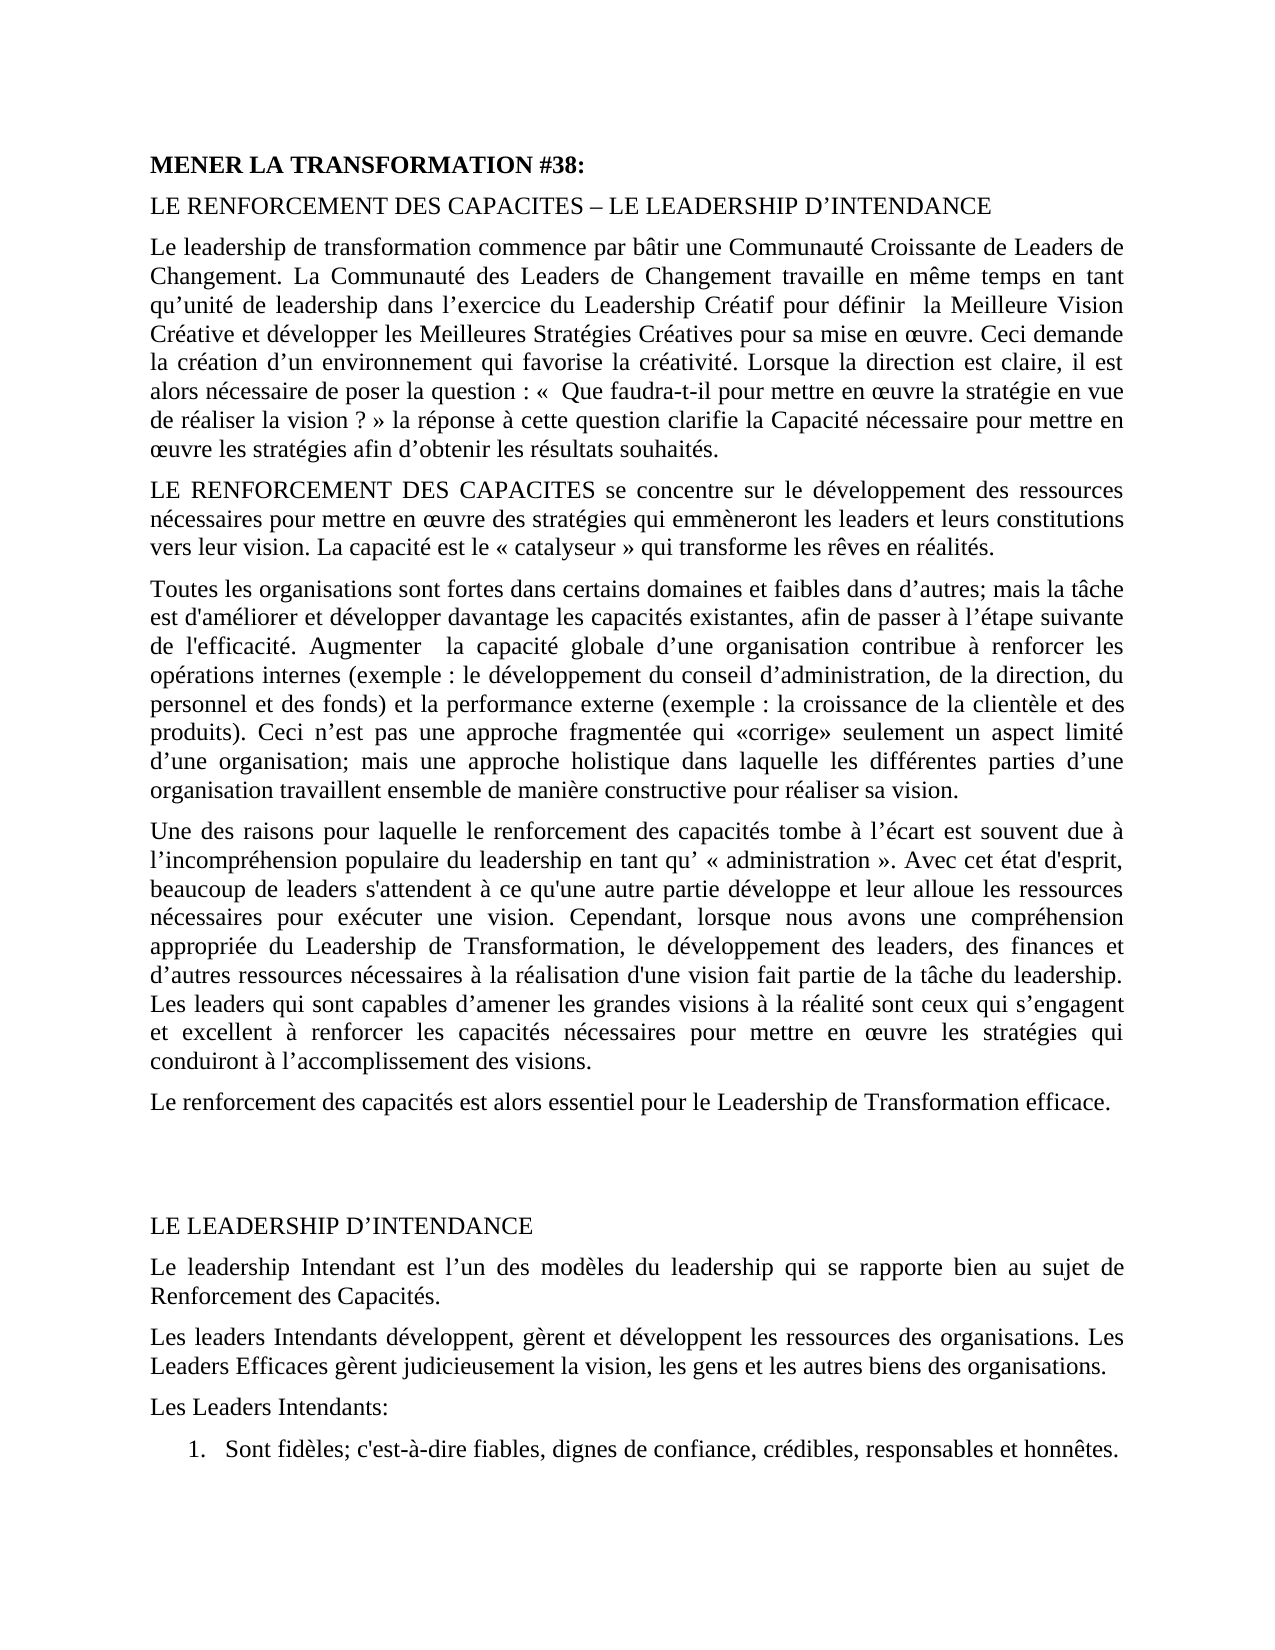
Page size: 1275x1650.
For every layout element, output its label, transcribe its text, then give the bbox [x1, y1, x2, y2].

text Le leadership de transformation commence par bâtir une Communauté Croissante de Leaders de Changement. La Communauté des Leaders de Changement travaille en même temps en tant qu’unité de leadership dans l’exercice du Leadership Créatif pour définir la Meilleure Vision Créative et développer les Meilleures Stratégies Créatives pour sa mise en œuvre. Ceci demande la création d’un environnement qui favorise la créativité. Lorsque la direction est claire, il est alors nécessaire de poser la question : « Que faudra-t-il pour mettre en œuvre la stratégie en vue de réaliser la vision ? » la réponse à cette question clarifie la Capacité nécessaire pour mettre en œuvre les stratégies afin d’obtenir les résultats souhaités. [150, 232, 1125, 462]
text Toutes les organisations sont fortes dans certains domaines et faibles dans d’autres; mais la tâche est d'améliorer et développer davantage les capacités existantes, afin de passer à l’étape suivante de l'efficacité. Augmenter la capacité globale d’une organisation contribue à renforcer les opérations internes (exemple : le développement du conseil d’administration, de la direction, du personnel et des fonds) et la performance externe (exemple : la croissance de la clientèle et des produits). Ceci n’est pas une approche fragmentée qui «corrige» seulement un aspect limité d’une organisation; mais une approche holistique dans laquelle les différentes parties d’une organisation travaillent ensemble de manière constructive pour réaliser sa vision. [150, 574, 1125, 804]
text Le renforcement des capacités est alors essentiel pour le Leadership de Transformation efficace. [150, 1087, 1125, 1116]
text MENER LA TRANSFORMATION #38: [150, 150, 1125, 179]
text Une des raisons pour laquelle le renforcement des capacités tombe à l’écart est souvent due à l’incompréhension populaire du leadership en tant qu’ « administration ». Avec cet état d'esprit, beaucoup de leaders s'attendent à ce qu'une autre partie développe et leur alloue les ressources nécessaires pour exécuter une vision. Cependant, lorsque nous avons une compréhension appropriée du Leadership de Transformation, le développement des leaders, des finances et d’autres ressources nécessaires à la réalisation d'une vision fait partie de la tâche du leadership. Les leaders qui sont capables d’amener les grandes visions à la réalité sont ceux qui s’engagent et excellent à renforcer les capacités nécessaires pour mettre en œuvre les stratégies qui conduiront à l’accomplissement des visions. [150, 816, 1125, 1075]
text LE LEADERSHIP D’INTENDANCE [150, 1211, 1125, 1240]
text Le leadership Intendant est l’un des modèles du leadership qui se rapporte bien au sujet de Renforcement des Capacités. [150, 1252, 1125, 1310]
text Les leaders Intendants développent, gèrent et développent les ressources des organisations. Les Leaders Efficaces gèrent judicieusement la vision, les gens et les autres biens des organisations. [150, 1322, 1125, 1380]
text LE RENFORCEMENT DES CAPACITES se concentre sur le développement des ressources nécessaires pour mettre en œuvre des stratégies qui emmèneront les leaders et leurs constitutions vers leur vision. La capacité est le « catalyseur » qui transforme les rêves en réalités. [150, 475, 1125, 561]
text Les Leaders Intendants: [150, 1392, 1125, 1421]
text LE RENFORCEMENT DES CAPACITES – LE LEADERSHIP D’INTENDANCE [150, 191, 1125, 220]
list Sont fidèles; c'est-à-dire fiables, dignes de confiance, crédibles, responsables et honnêtes. [187, 1434, 1125, 1462]
